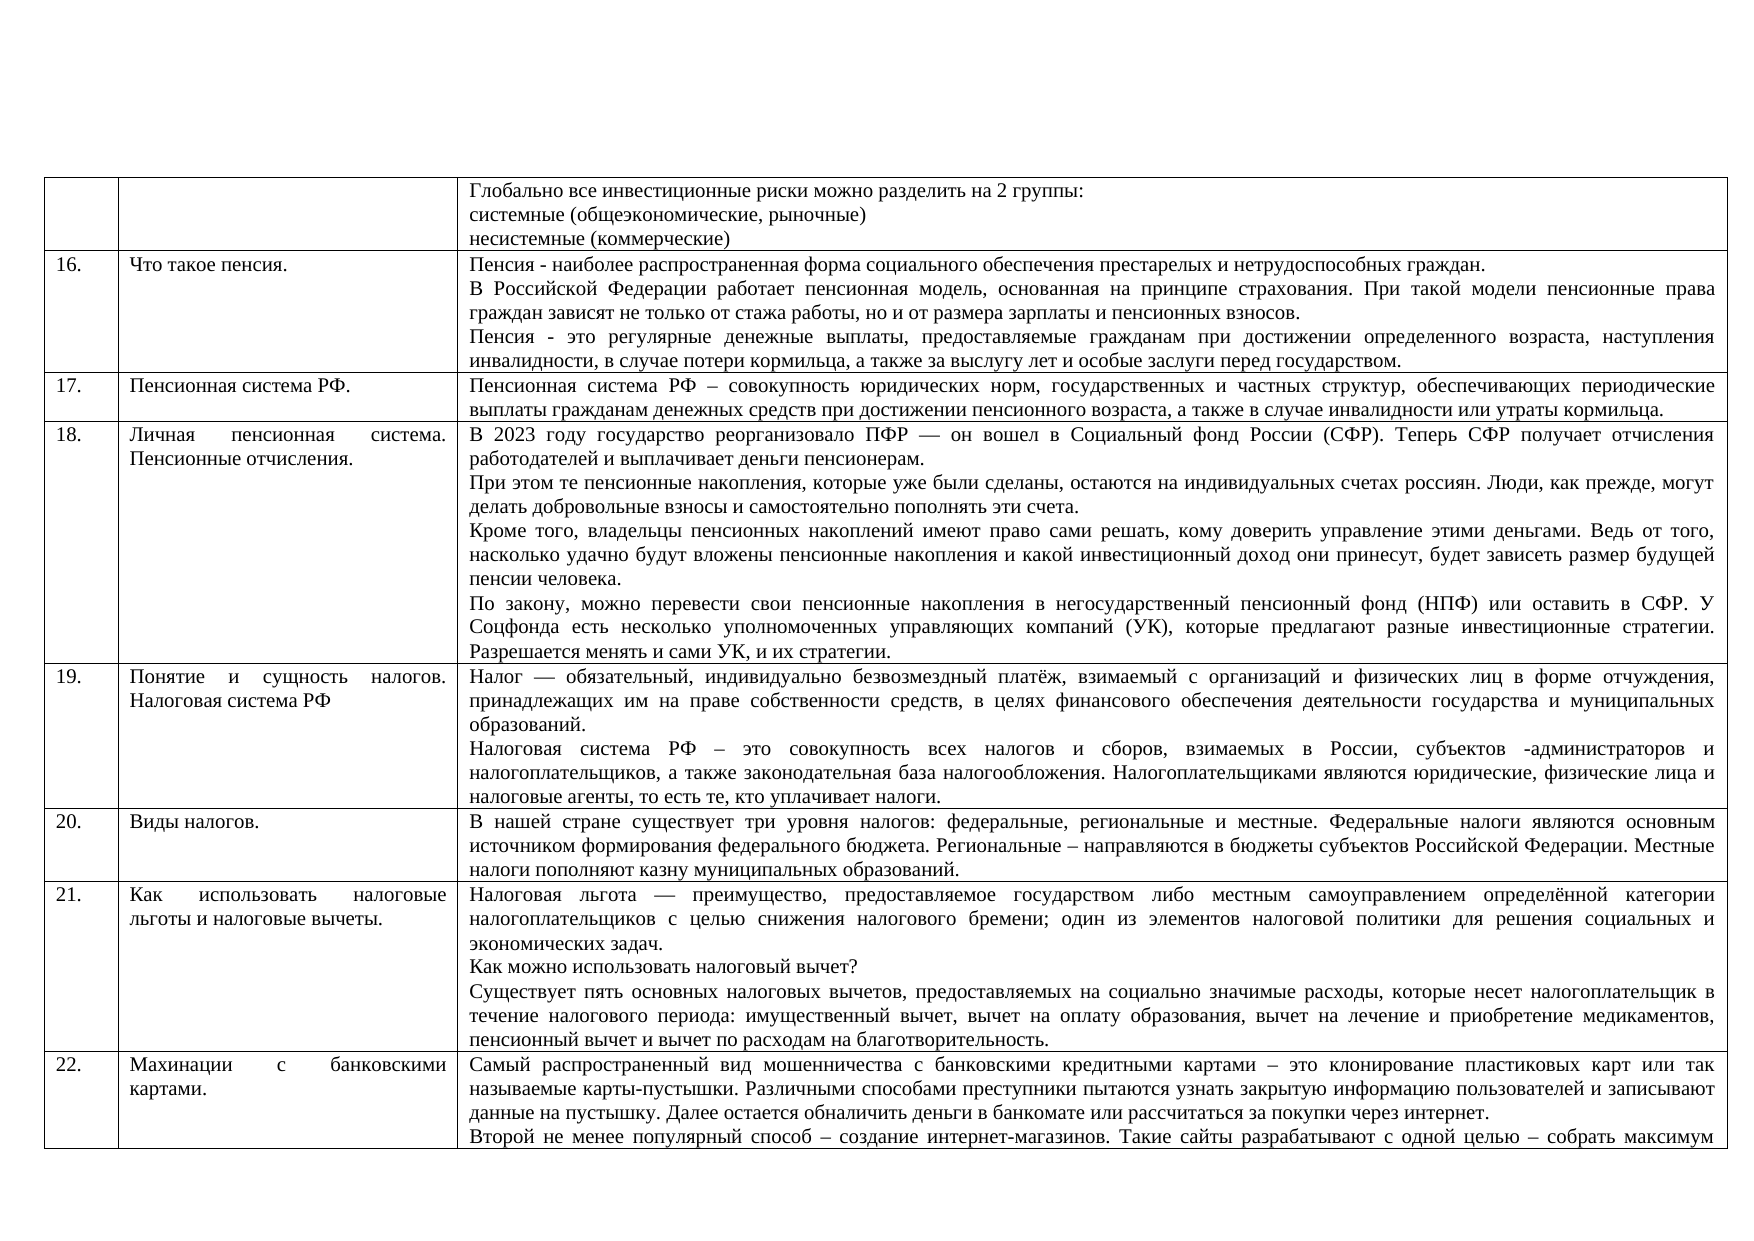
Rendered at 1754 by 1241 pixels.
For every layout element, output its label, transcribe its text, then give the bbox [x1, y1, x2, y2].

table_cell [45, 251, 118, 372]
table_cell [45, 882, 118, 1051]
table_cell Виды налогов. [119, 809, 457, 881]
table_cell [45, 422, 118, 663]
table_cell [458, 178, 1727, 250]
table_cell Как использовать налоговые льготы и налоговые вычеты. [119, 882, 457, 1051]
table_cell [45, 664, 118, 808]
table_cell В нашей стране существует три уровня налогов: федеральные, региональные и местные. Федеральные налоги являются основным источником формирования федерального бюджета. Региональные – направляются в бюджеты субъектов Российской Федерации. Местные налоги пополняют казну муниципальных образований. [458, 809, 1727, 881]
table_cell [45, 373, 118, 421]
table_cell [458, 1052, 1727, 1148]
table_cell Личная пенсионная система. Пенсионные отчисления. [119, 422, 457, 663]
table_cell Налоговая льгота — преимущество, предоставляемое государством либо местным самоуправлением определённой категории налогоплательщиков с целью снижения налогового бремени; один из элементов налоговой политики для решения социальных и экономических задач. Как можно использовать налоговый вычет? Существует пять основных налоговых вычетов, предоставляемых на социально значимые расходы, которые несет налогоплательщик в течение налогового периода: имущественный вычет, вычет на оплату образования, вычет на лечение и приобретение медикаментов, пенсионный вычет и вычет по расходам на благотворительность. [458, 882, 1727, 1051]
table_cell Пенсия - наиболее распространенная форма социального обеспечения престарелых и нетрудоспособных граждан. В Российской Федерации работает пенсионная модель, основанная на принципе страхования. При такой модели пенсионные права граждан зависят не только от стажа работы, но и от размера зарплаты и пенсионных взносов. Пенсия - это регулярные денежные выплаты, предоставляемые гражданам при достижении определенного возраста, наступления инвалидности, в случае потери кормильца, а также за выслугу лет и особые заслуги перед государством. [458, 251, 1727, 372]
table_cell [119, 1052, 457, 1148]
table_cell [45, 178, 118, 250]
table_cell [45, 1052, 118, 1148]
table_cell Что такое пенсия. [119, 251, 457, 372]
table_cell [45, 809, 118, 881]
table_cell Пенсионная система РФ. [119, 373, 457, 421]
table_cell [119, 178, 457, 250]
table_cell Понятие и сущность налогов. Налоговая система РФ [119, 664, 457, 808]
table_cell Пенсионная система РФ – совокупность юридических норм, государственных и частных структур, обеспечивающих периодические выплаты гражданам денежных средств при достижении пенсионного возраста, а также в случае инвалидности или утраты кормильца. [458, 373, 1727, 421]
table_cell Налог — обязательный, индивидуально безвозмездный платёж, взимаемый с организаций и физических лиц в форме отчуждения, принадлежащих им на праве собственности средств, в целях финансового обеспечения деятельности государства и муниципальных образований. Налоговая система РФ – это совокупность всех налогов и сборов, взимаемых в России, субъектов -администраторов и налогоплательщиков, а также законодательная база налогообложения. Налогоплательщиками являются юридические, физические лица и налоговые агенты, то есть те, кто уплачивает налоги. [458, 664, 1727, 808]
table_cell В 2023 году государство реорганизовало ПФР — он вошел в Социальный фонд России (СФР). Теперь СФР получает отчисления работодателей и выплачивает деньги пенсионерам. При этом те пенсионные накопления, которые уже были сделаны, остаются на индивидуальных счетах россиян. Люди, как прежде, могут делать добровольные взносы и самостоятельно пополнять эти счета. Кроме того, владельцы пенсионных накоплений имеют право сами решать, кому доверить управление этими деньгами. Ведь от того, насколько удачно будут вложены пенсионные накопления и какой инвестиционный доход они принесут, будет зависеть размер будущей пенсии человека. По закону, можно перевести свои пенсионные накопления в негосударственный пенсионный фонд (НПФ) или оставить в СФР. У Соцфонда есть несколько уполномоченных управляющих компаний (УК), которые предлагают разные инвестиционные стратегии. Разрешается менять и сами УК, и их стратегии. [458, 422, 1727, 663]
